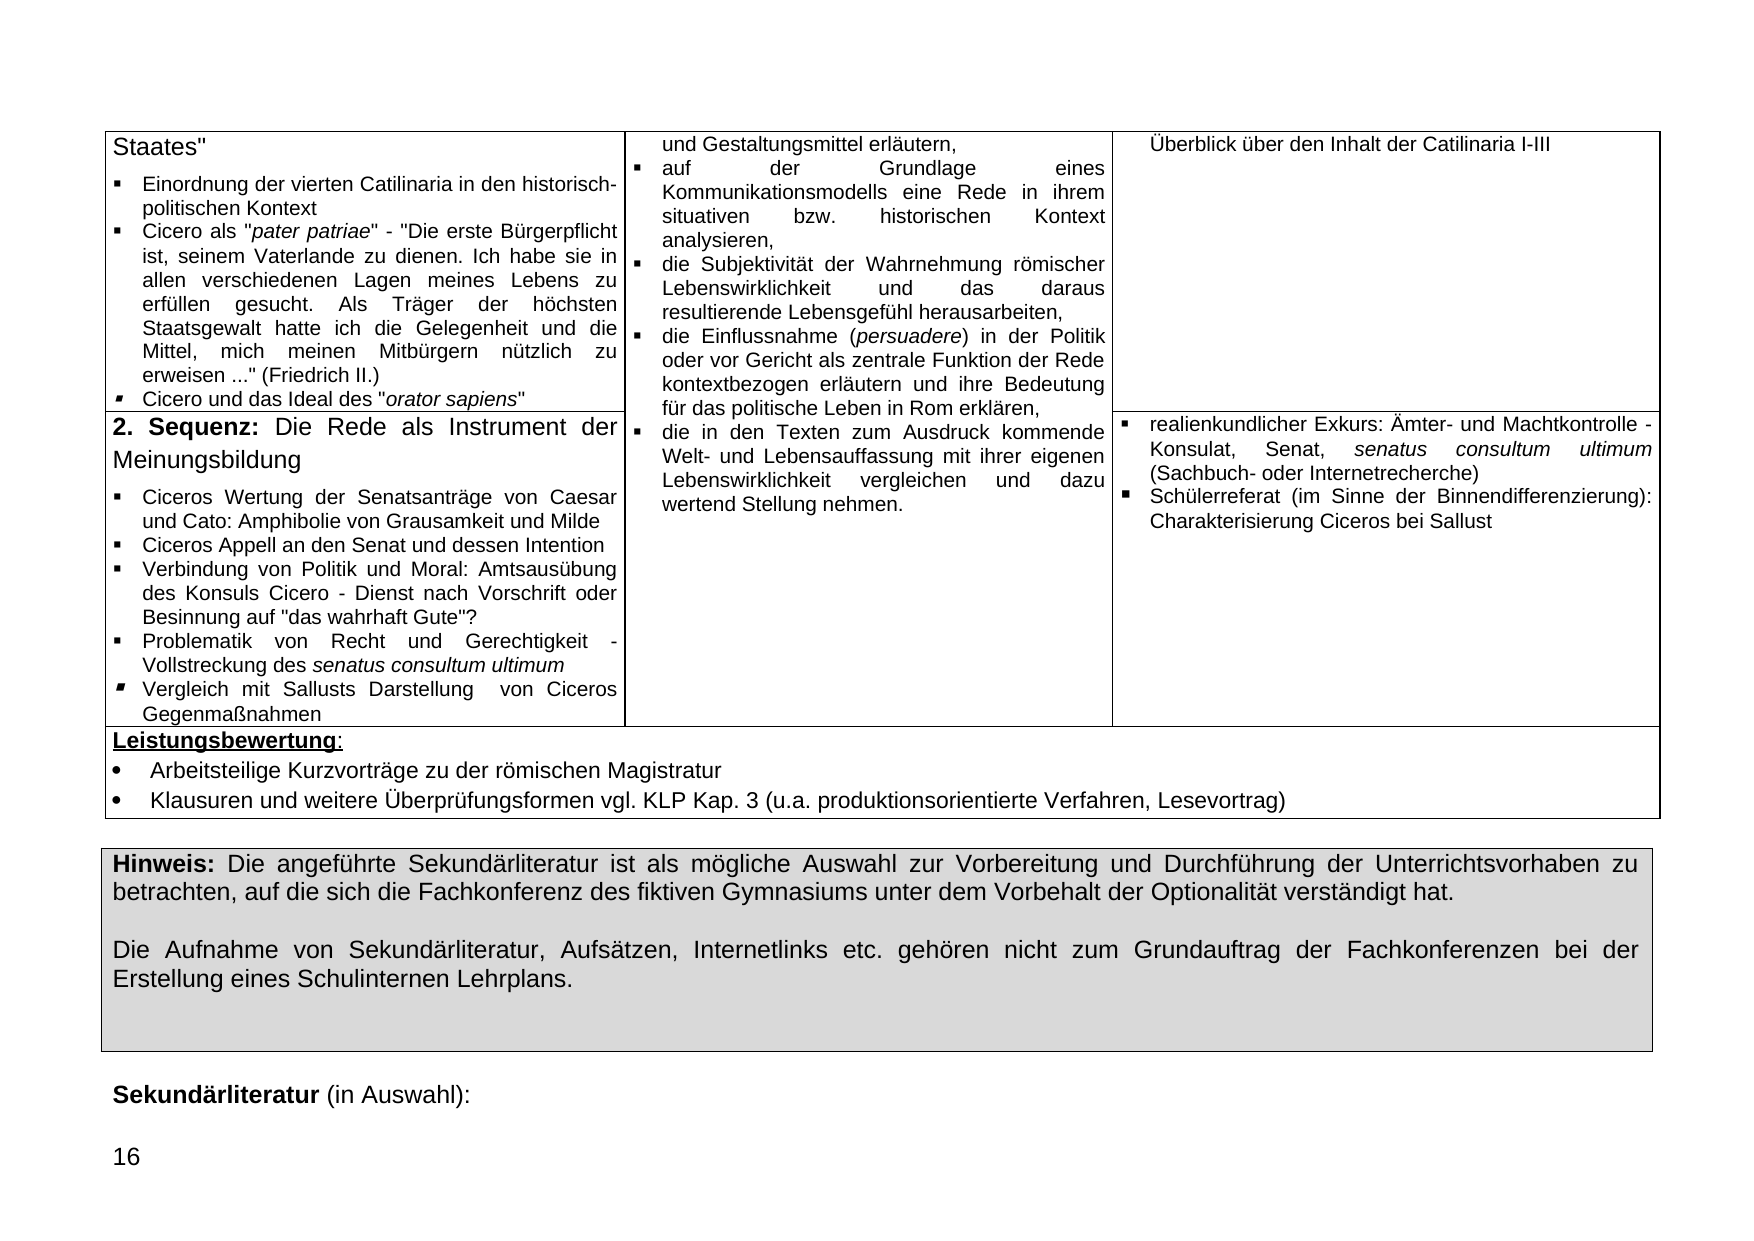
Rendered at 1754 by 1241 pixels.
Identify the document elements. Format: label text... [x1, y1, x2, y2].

table_cell 2. Sequenz: Die Rede als Instrument der Meinungsbildung Ciceros Wertung der Senatsanträge von Caesar und Cato: Amphibolie von Grausamkeit und Milde Ciceros Appell an den Senat und dessen Intention Verbindung von Politik und Moral: Amtsausübung des Konsuls Cicero - Dienst nach Vorschrift oder Besinnung auf "das wahrhaft Gute"? Problematik von Recht und Gerechtigkeit - Vollstreckung des senatus consultum ultimum Vergleich mit Sallusts Darstellung von Ciceros Gegenmaßnahmen [106, 412, 624, 726]
table_cell Leistungsbewertung: Arbeitsteilige Kurzvorträge zu der römischen Magistratur Klausuren und weitere Überprüfungsformen vgl. KLP Kap. 3 (u.a. produktionsorientierte Verfahren, Lesevortrag) [106, 727, 1659, 818]
table_cell realienkundlicher Exkurs: Ämter- und Machtkontrolle - Konsulat, Senat, senatus consultum ultimum (Sachbuch- oder Internetrecherche) Schülerreferat (im Sinne der Binnendifferenzierung): Charakterisierung Ciceros bei Sallust [1113, 412, 1659, 726]
table_header Hinweis: Die angeführte Sekundärliteratur ist als mögliche Auswahl zur Vorbereitung und Durchführung der Unterrichtsvorhaben zu betrachten, auf die sich die Fachkonferenz des fiktiven Gymnasiums unter dem Vorbehalt der Optionalität verständigt hat. Die Aufnahme von Sekundärliteratur, Aufsätzen, Internetlinks etc. gehören nicht zum Grundauftrag der Fachkonferenzen bei der Erstellung eines Schulinternen Lehrplans. [102, 849, 1652, 1051]
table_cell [106, 132, 624, 411]
text Sekundärliteratur (in Auswahl): [112, 1080, 1669, 1109]
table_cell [626, 132, 1112, 726]
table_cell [1113, 132, 1659, 411]
